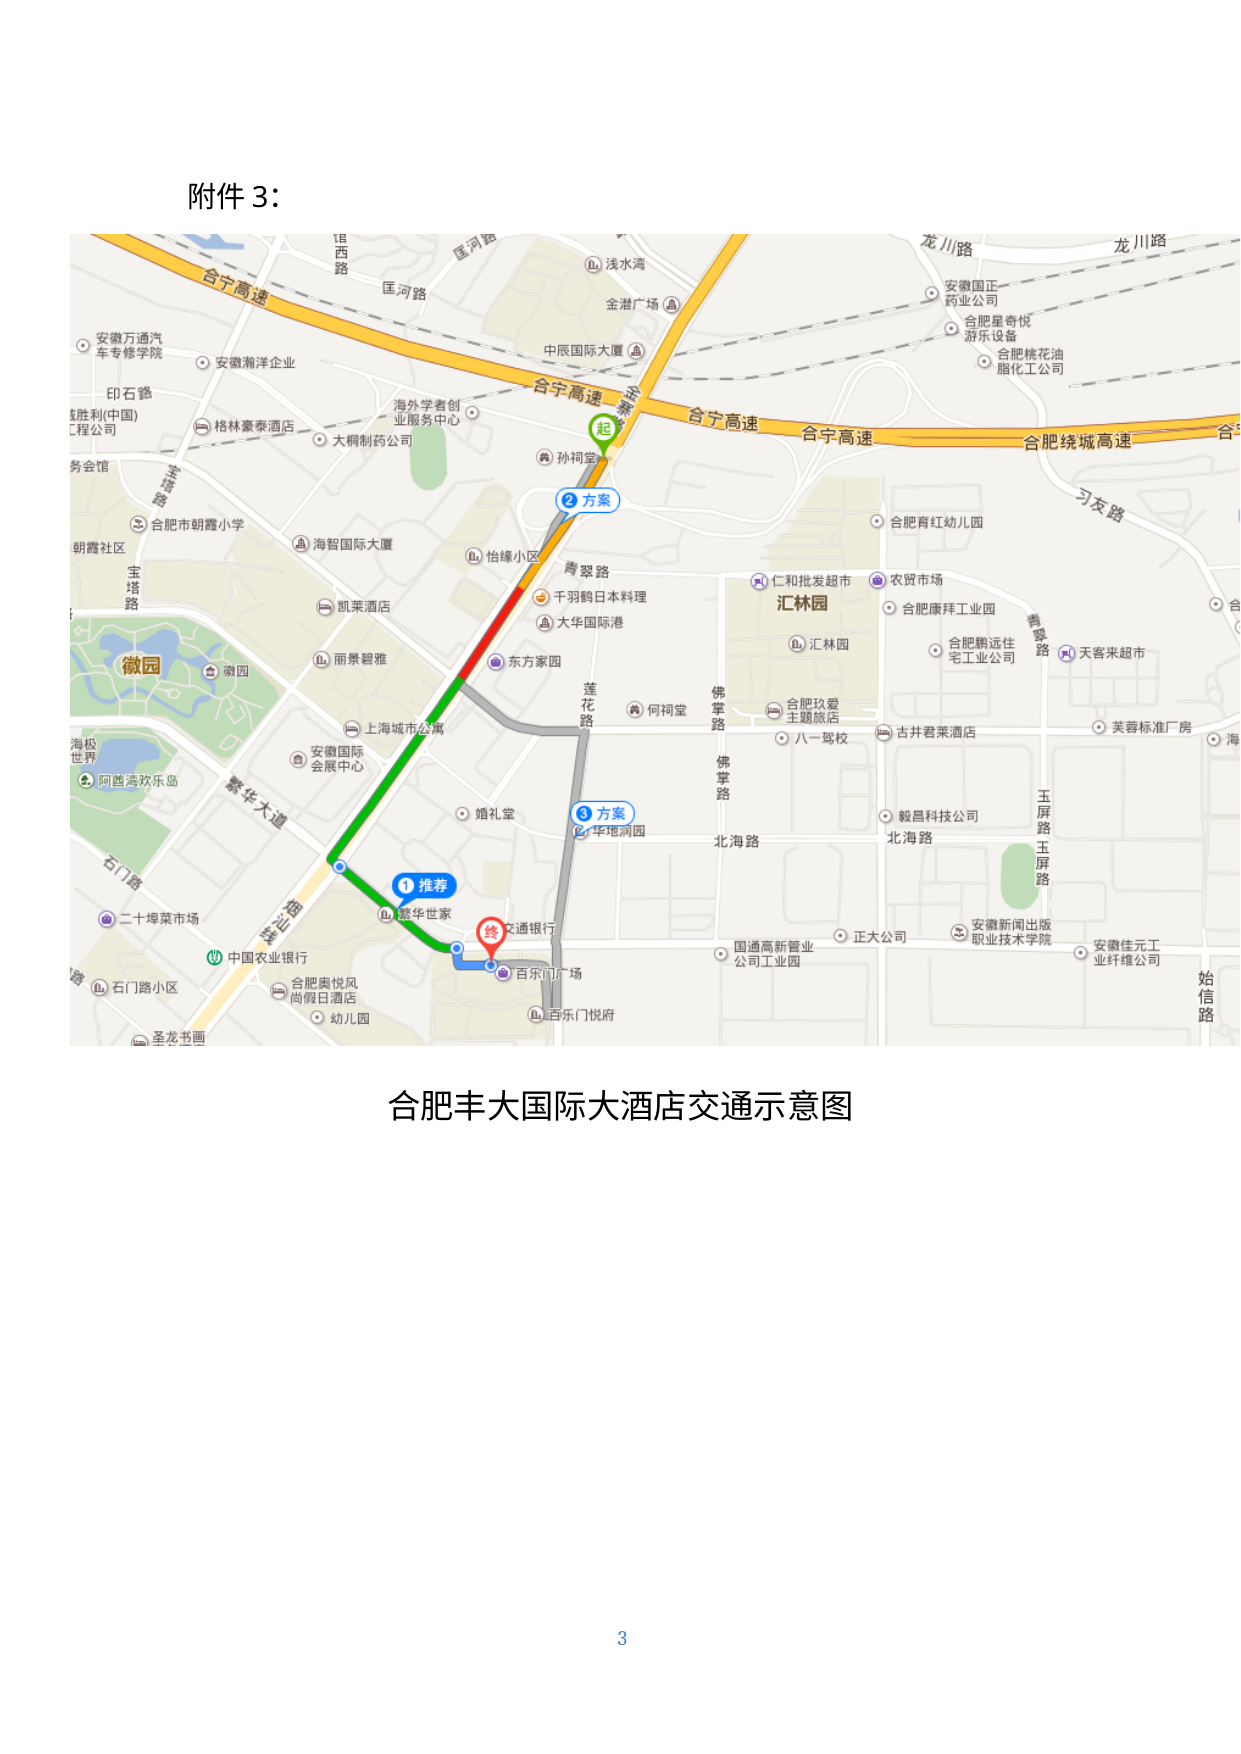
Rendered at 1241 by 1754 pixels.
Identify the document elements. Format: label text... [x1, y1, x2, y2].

picture [69, 234, 1241, 1046]
text 附件3： [187, 162, 1053, 227]
text 合肥丰大国际大酒店交通示意图 [187, 1046, 1053, 1137]
